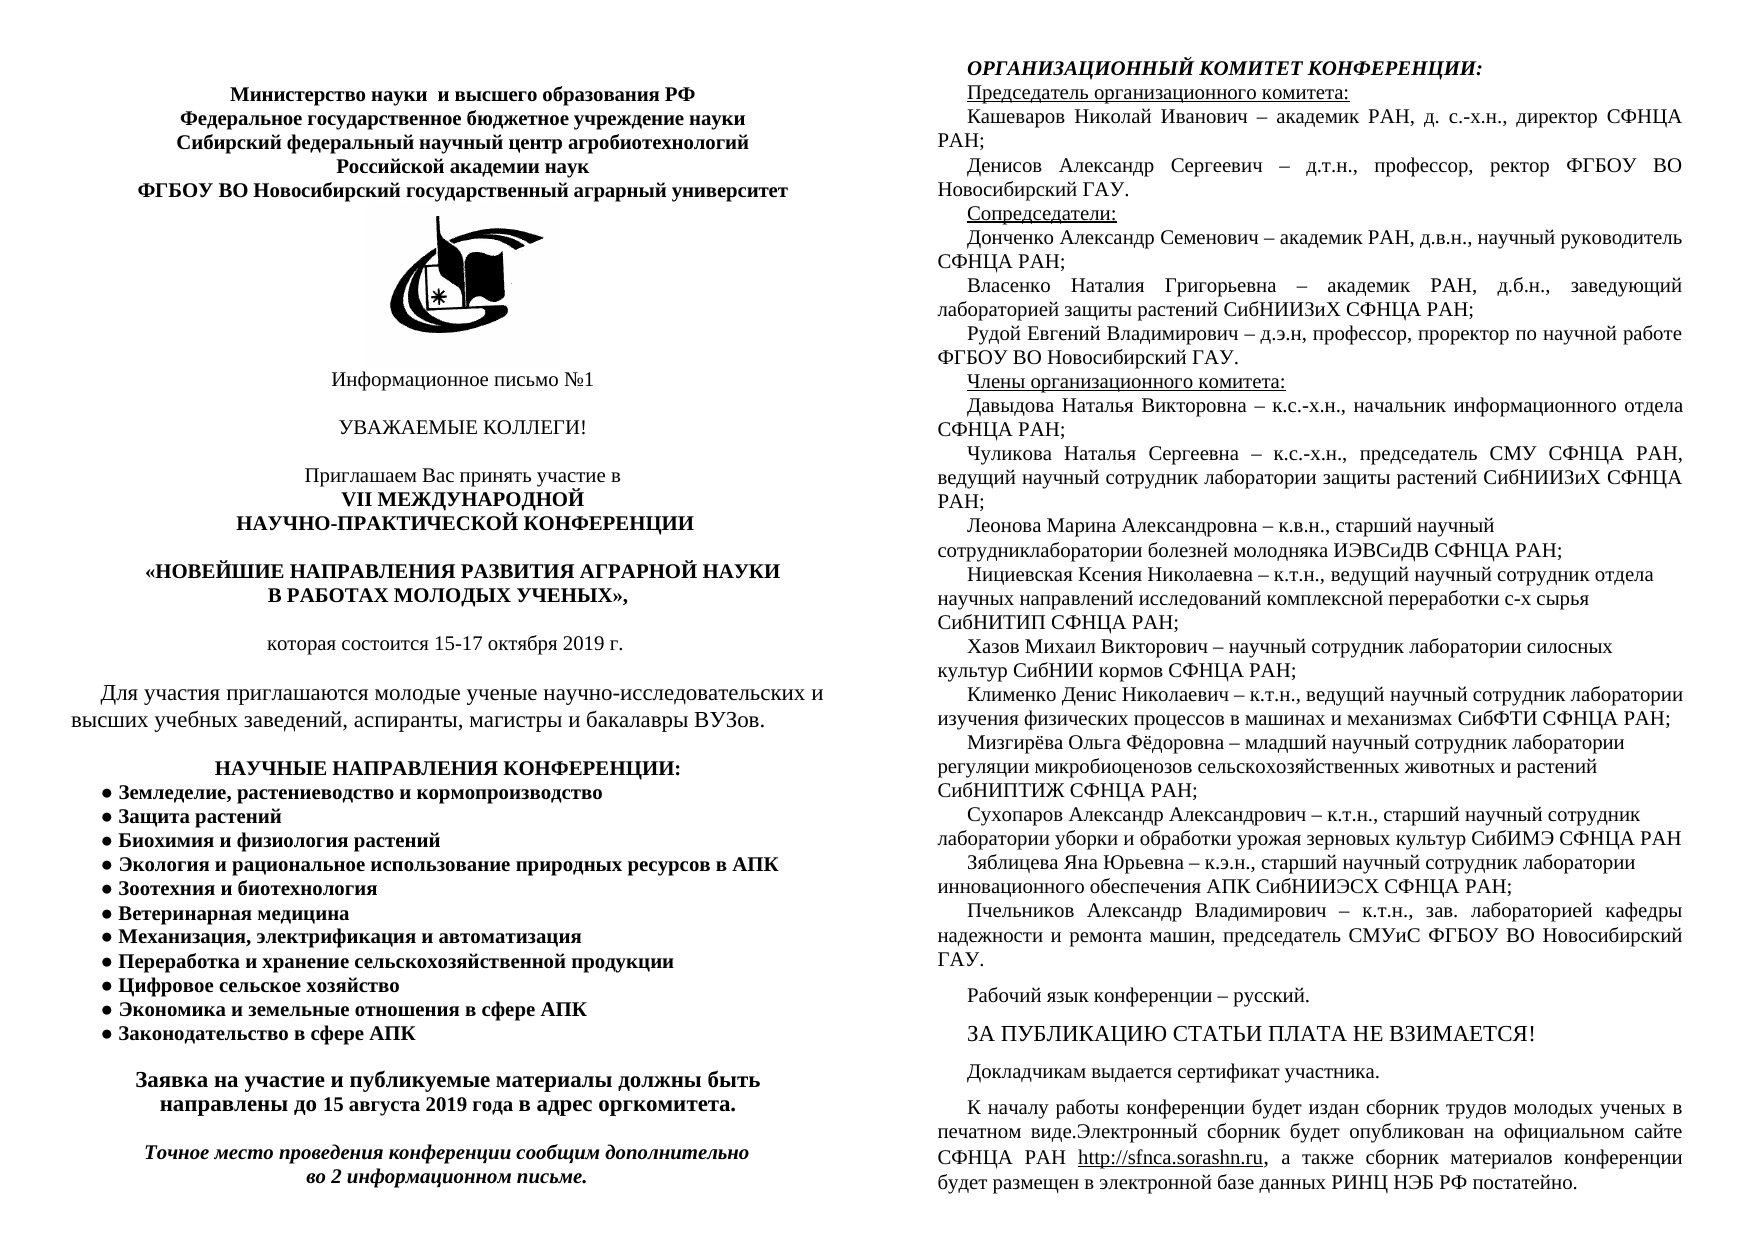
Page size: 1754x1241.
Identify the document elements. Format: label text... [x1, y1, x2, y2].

text Рудой Евгений Владимирович – д.э.н, профессор, проректор по научной работе ФГБОУ ВО Новосибирский ГАУ. [937, 321, 1683, 369]
text ФГБОУ ВО Новосибирский государственный аграрный университет [71, 178, 825, 202]
text ОРГАНИЗАЦИОННЫЙ КОМИТЕТ КОНФЕРЕНЦИИ: [937, 56, 1683, 80]
text Мизгирёва Ольга Фёдоровна – младший научный сотрудник лаборатории [937, 730, 1683, 754]
text «НОВЕЙШИЕ НАПРАВЛЕНИЯ РАЗВИТИЯ АГРАРНОЙ НАУКИ В РАБОТАХ МОЛОДЫХ УЧЕНЫХ», [71, 559, 825, 607]
text Российской академии наук [71, 154, 825, 178]
text Власенко Наталия Григорьевна – академик РАН, д.б.н., заведующий лабораторией защиты растений СибНИИЗиХ СФНЦА РАН; [937, 273, 1683, 321]
text Для участия приглашаются молодые ученые научно-исследовательских и высших учебных заведений, аспиранты, магистры и бакалавры ВУЗов. [71, 679, 825, 732]
text ● Экономика и земельные отношения в сфере АПК [71, 997, 825, 1021]
text Чуликова Наталья Cергеевна – к.с.-х.н., председатель СМУ СФНЦА РАН, ведущий научный сотрудник лаборатории защиты растений СибНИИЗиХ СФНЦА РАН; [937, 441, 1683, 513]
text Заявка на участие и публикуемые материалы должны быть [71, 1069, 825, 1092]
text Нициевская Ксения Николаевна – к.т.н., ведущий научный сотрудник отдела научных направлений исследований комплексной переработки с-х сырья СибНИТИП СФНЦА РАН; [1179, 562, 1683, 634]
text ● Ветеринарная медицина [71, 900, 825, 924]
text НАУЧНЫЕ НАПРАВЛЕНИЯ КОНФЕРЕНЦИИ: [71, 756, 825, 780]
text Сухопаров Александр Александрович – к.т.н., старший научный сотрудник лаборатории уборки и обработки урожая зерновых культур СибИМЭ СФНЦА РАН [937, 802, 1683, 850]
text VII МЕЖДУНАРОДНОЙ [71, 487, 825, 511]
text ● Механизация, электрификация и автоматизация [71, 924, 825, 948]
text ● Экология и рациональное использование природных ресурсов в АПК [71, 852, 825, 876]
text Клименко Денис Николаевич – к.т.н., ведущий научный сотрудник лаборатории изучения физических процессов в машинах и механизмах СибФТИ СФНЦА РАН; [937, 682, 1683, 730]
text Хазов Михаил Викторович – научный сотрудник лаборатории силосных культур СибНИИ кормов СФНЦА РАН; [937, 634, 1683, 682]
text Пчельников Александр Владимирович – к.т.н., зав. лабораторией кафедры надежности и ремонта машин, председатель СМУиС ФГБОУ ВО Новосибирский ГАУ. [937, 898, 1683, 971]
text Информационное письмо №1 [71, 366, 825, 391]
text ЗА ПУБЛИКАЦИЮ СТАТЬИ ПЛАТА НЕ ВЗИМАЕТСЯ! [937, 1020, 1683, 1046]
text Председатель организационного комитета: [937, 80, 1683, 104]
text Точное место проведения конференции сообщим дополнительно [71, 1140, 825, 1164]
text ● Зоотехния и биотехнология [71, 876, 825, 900]
text ● Биохимия и физиология растений [71, 828, 825, 852]
text Федеральное государственное бюджетное учреждение науки [71, 106, 825, 130]
text Докладчикам выдается сертификат участника. [937, 1058, 1683, 1083]
text направлены до 15 августа 2019 года в адрес оргкомитета. [71, 1092, 825, 1116]
text НАУЧНО-ПРАКТИЧЕСКОЙ КОНФЕРЕНЦИИ [71, 511, 825, 535]
text Давыдова Наталья Викторовна – к.с.-х.н., начальник информационного отдела СФНЦА РАН; [937, 393, 1683, 441]
text К началу работы конференции будет издан сборник трудов молодых ученых в печатном виде.Электронный сборник будет опубликован на официальном сайте СФНЦА РАН http://sfnca.sorashn.ru, а также сборник материалов конференции будет размещен в электронной базе данных РИНЦ НЭБ РФ постатейно. [937, 1095, 1683, 1194]
text Приглашаем Вас принять участие в [71, 463, 825, 487]
text Сопредседатели: [937, 201, 1683, 225]
text Сибирский федеральный научный центр агробиотехнологий [71, 130, 825, 154]
text ● Цифровое сельское хозяйство [71, 973, 825, 997]
text которая состоится 15-17 октября . [71, 607, 825, 679]
text Денисов Александр Сергеевич – д.т.н., профессор, ректор ФГБОУ ВО Новосибирский ГАУ. [937, 152, 1683, 201]
subtitle Министерство науки и высшего образования РФ [71, 82, 825, 106]
text Леонова Марина Александровна – к.в.н., старший научный сотрудниклаборатории болезней молодняка ИЭВСиДВ СФНЦА РАН; [937, 513, 1683, 562]
picture [365, 202, 561, 367]
text УВАЖАЕМЫЕ КОЛЛЕГИ! [71, 414, 825, 439]
text Зяблицева Яна Юрьевна – к.э.н., старший научный сотрудник лаборатории инновационного обеспечения АПК СибНИИЭСХ СФНЦА РАН; [937, 850, 1683, 898]
text во 2 информационном письме. [71, 1164, 825, 1188]
text Донченко Александр Семенович – академик РАН, д.в.н., научный руководитель СФНЦА РАН; [937, 225, 1683, 273]
text Члены организационного комитета: [937, 369, 1683, 393]
text ● Переработка и хранение сельскохозяйственной продукции [71, 948, 825, 973]
text ● Защита растений [71, 804, 825, 828]
text СибНИПТИЖ СФНЦА РАН; [937, 778, 1683, 802]
text ● Законодательство в сфере АПК [71, 1021, 825, 1045]
text ● Земледелие, растениеводство и кормопроизводство [71, 780, 825, 804]
text регуляции микробиоценозов сельскохозяйственных животных и растений [937, 754, 1683, 778]
text Кашеваров Николай Иванович – академик РАН, д. с.-х.н., директор СФНЦА РАН; [937, 104, 1683, 152]
text Рабочий язык конференции – русский. [937, 983, 1683, 1007]
